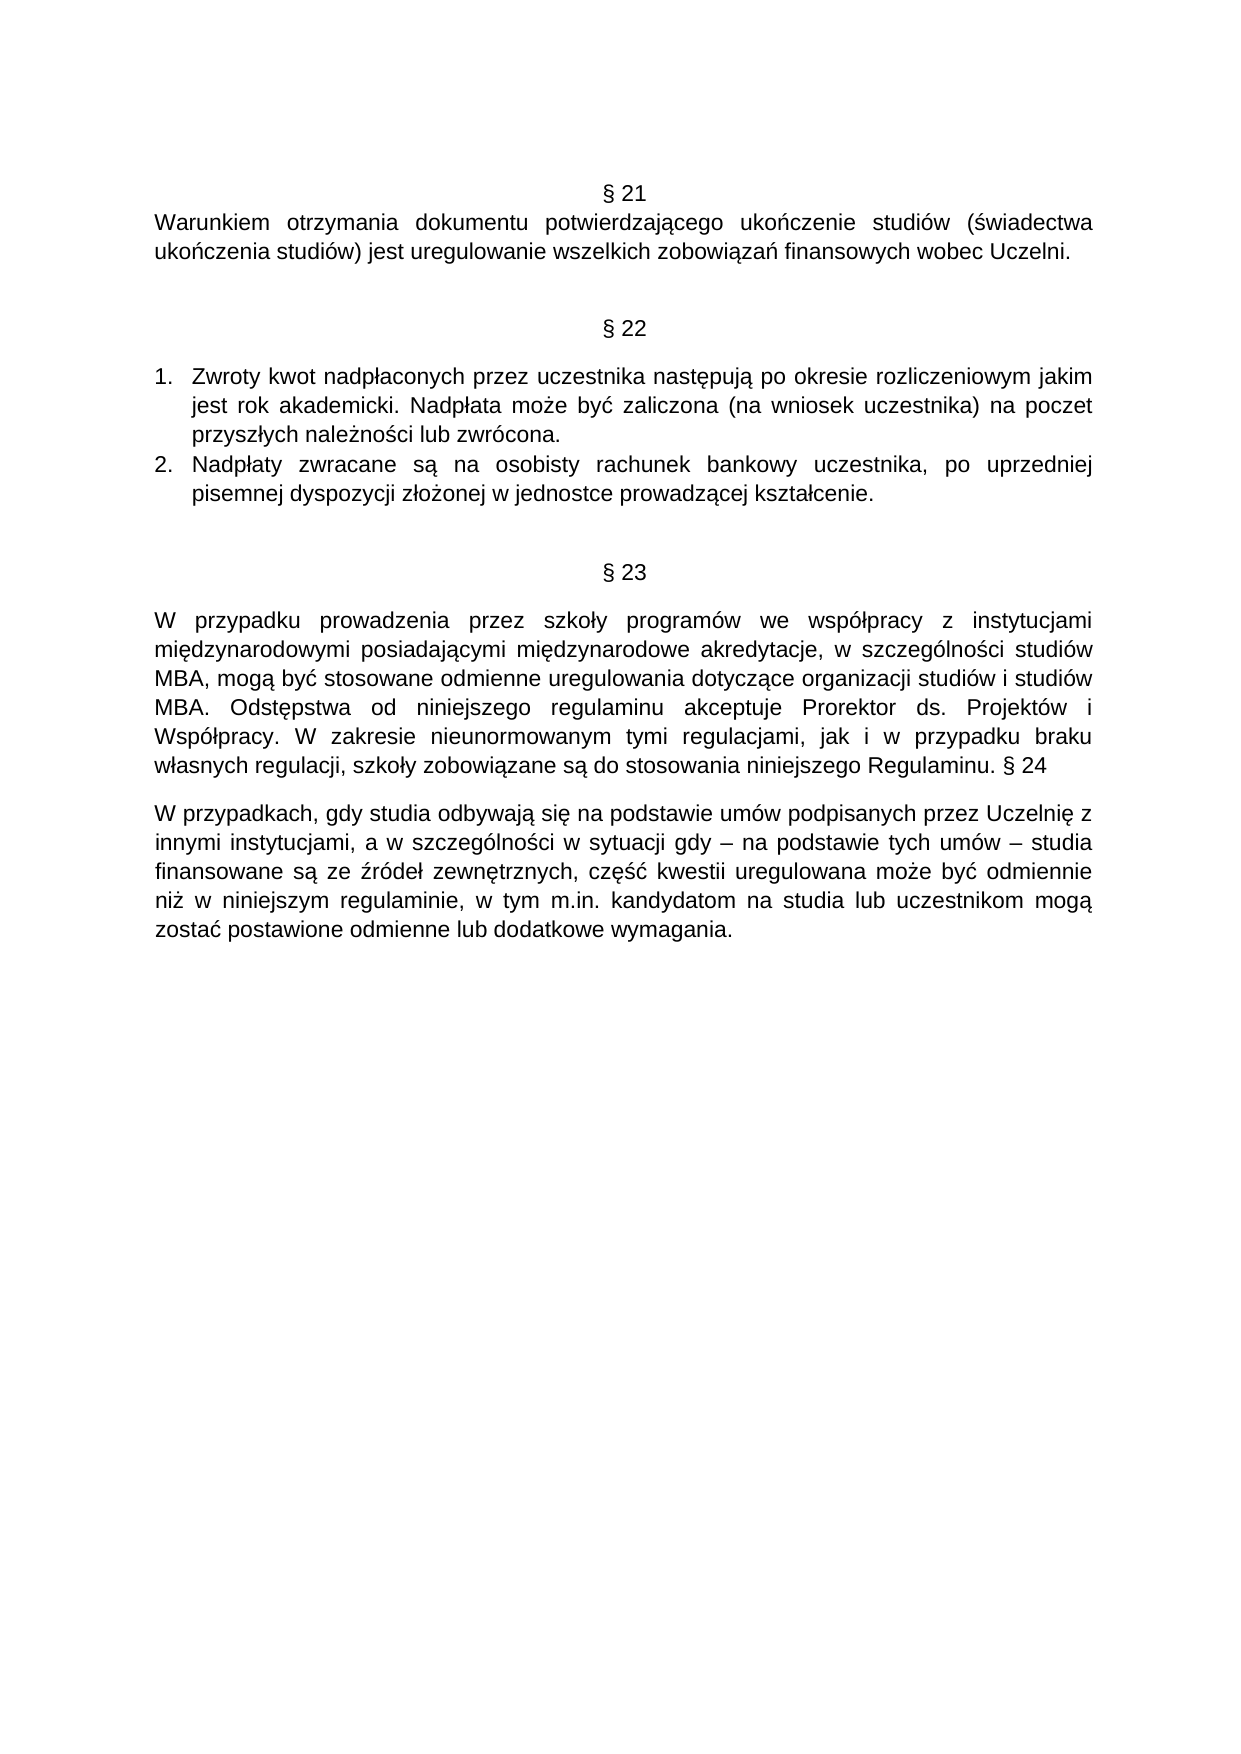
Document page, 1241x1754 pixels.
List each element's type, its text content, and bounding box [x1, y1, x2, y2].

text Warunkiem otrzymania dokumentu potwierdzającego ukończenie studiów (świadectwa ukończenia studiów) jest uregulowanie wszelkich zobowiązań finansowych wobec Uczelni. [154, 209, 1093, 264]
list Zwroty kwot nadpłaconych przez uczestnika następują po okresie rozliczeniowym jakim jest rok akademicki. Nadpłata może być zaliczona (na wniosek uczestnika) na poczet przyszłych należności lub zwrócona. [154, 363, 1093, 448]
text § 22 [186, 314, 1063, 341]
text § 21 [186, 179, 1063, 206]
list Nadpłaty zwracane są na osobisty rachunek bankowy uczestnika, po uprzedniej pisemnej dyspozycji złożonej w jednostce prowadzącej kształcenie. [154, 451, 1093, 506]
text W przypadkach, gdy studia odbywają się na podstawie umów podpisanych przez Uczelnię z innymi instytucjami, a w szczególności w sytuacji gdy – na podstawie tych umów – studia finansowane są ze źródeł zewnętrznych, część kwestii uregulowana może być odmiennie niż w niniejszym regulaminie, w tym m.in. kandydatom na studia lub uczestnikom mogą zostać postawione odmienne lub dodatkowe wymagania. [154, 800, 1093, 942]
text W przypadku prowadzenia przez szkoły programów we współpracy z instytucjami międzynarodowymi posiadającymi międzynarodowe akredytacje, w szczególności studiów MBA, mogą być stosowane odmienne uregulowania dotyczące organizacji studiów i studiów MBA. Odstępstwa od niniejszego regulaminu akceptuje Prorektor ds. Projektów i Współpracy. W zakresie nieunormowanym tymi regulacjami, jak i w przypadku braku własnych regulacji, szkoły zobowiązane są do stosowania niniejszego Regulaminu. § 24 [154, 607, 1093, 778]
text § 23 [186, 558, 1063, 585]
